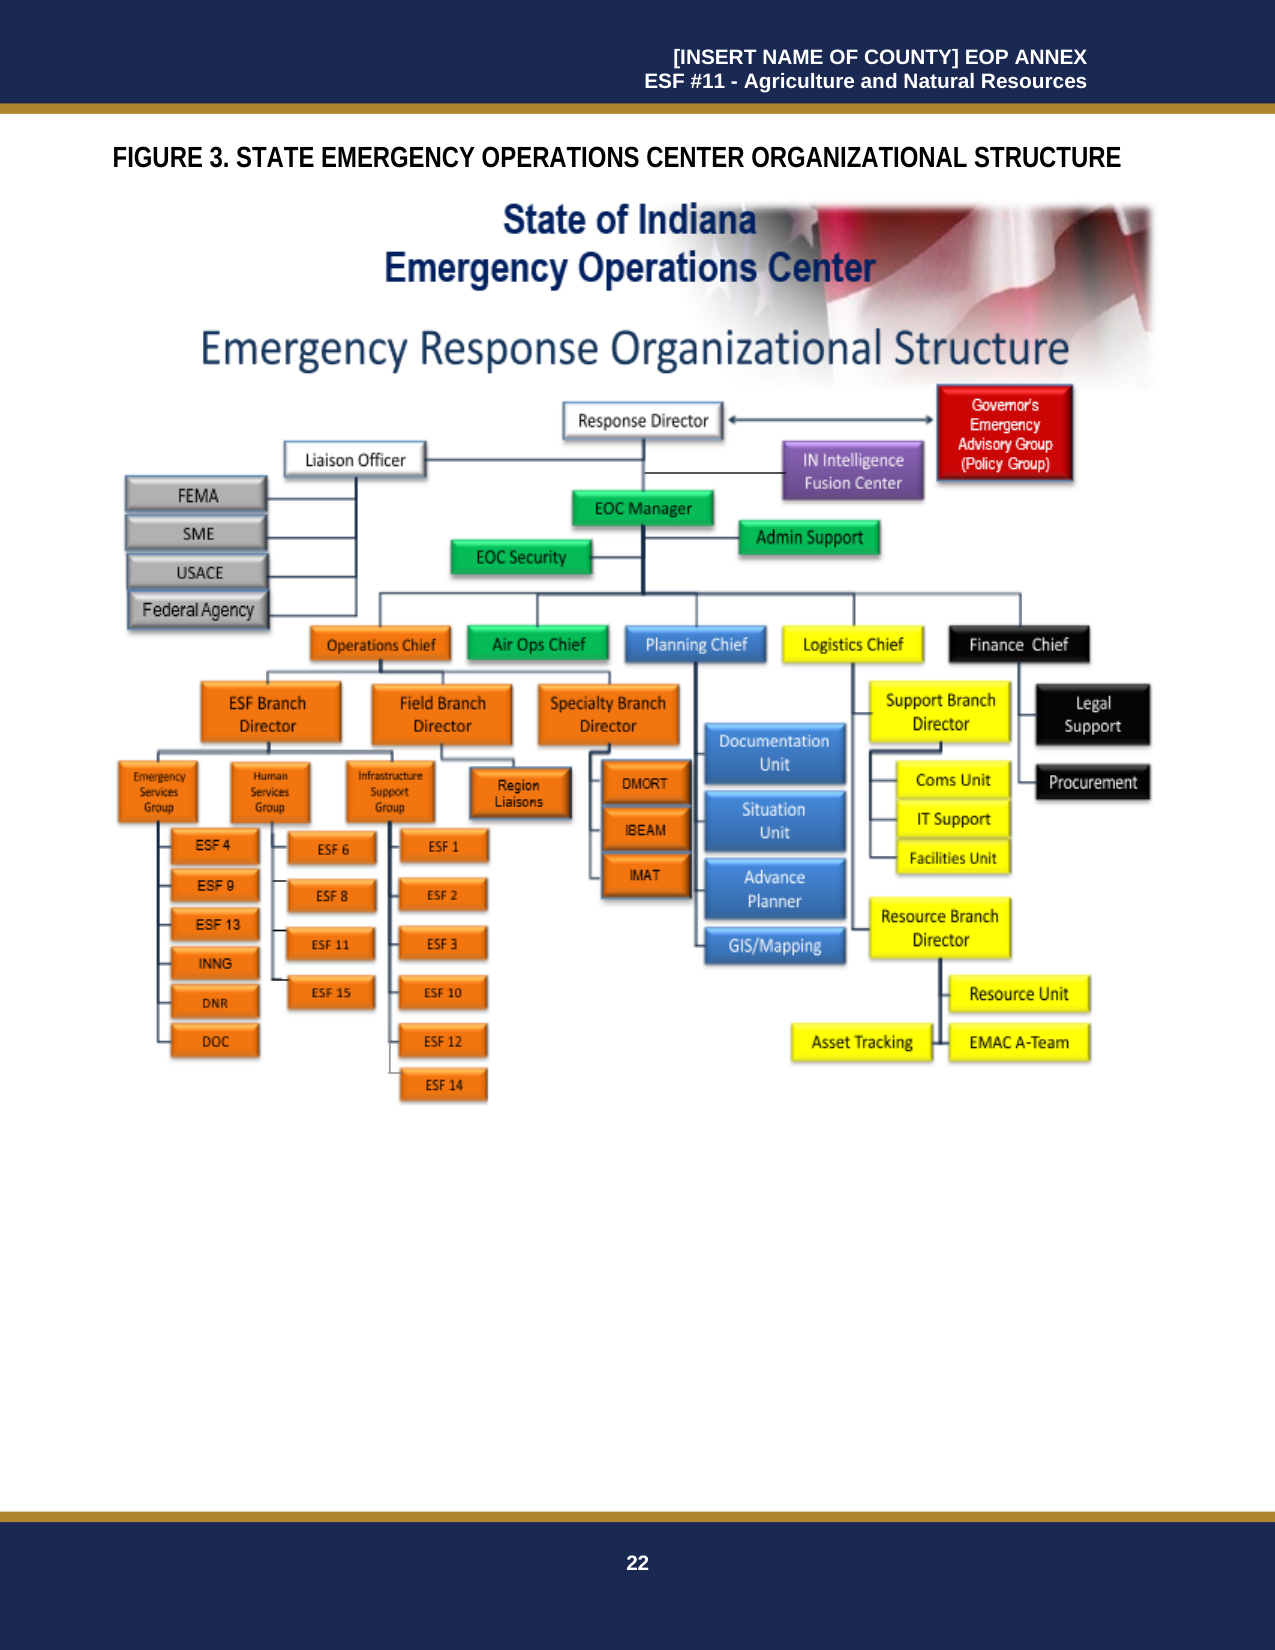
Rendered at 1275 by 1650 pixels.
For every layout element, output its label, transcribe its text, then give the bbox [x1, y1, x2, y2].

picture [0, 0, 1275, 1650]
text FIGURE 3. state emergency operations center organizational structure [112, 141, 1162, 174]
